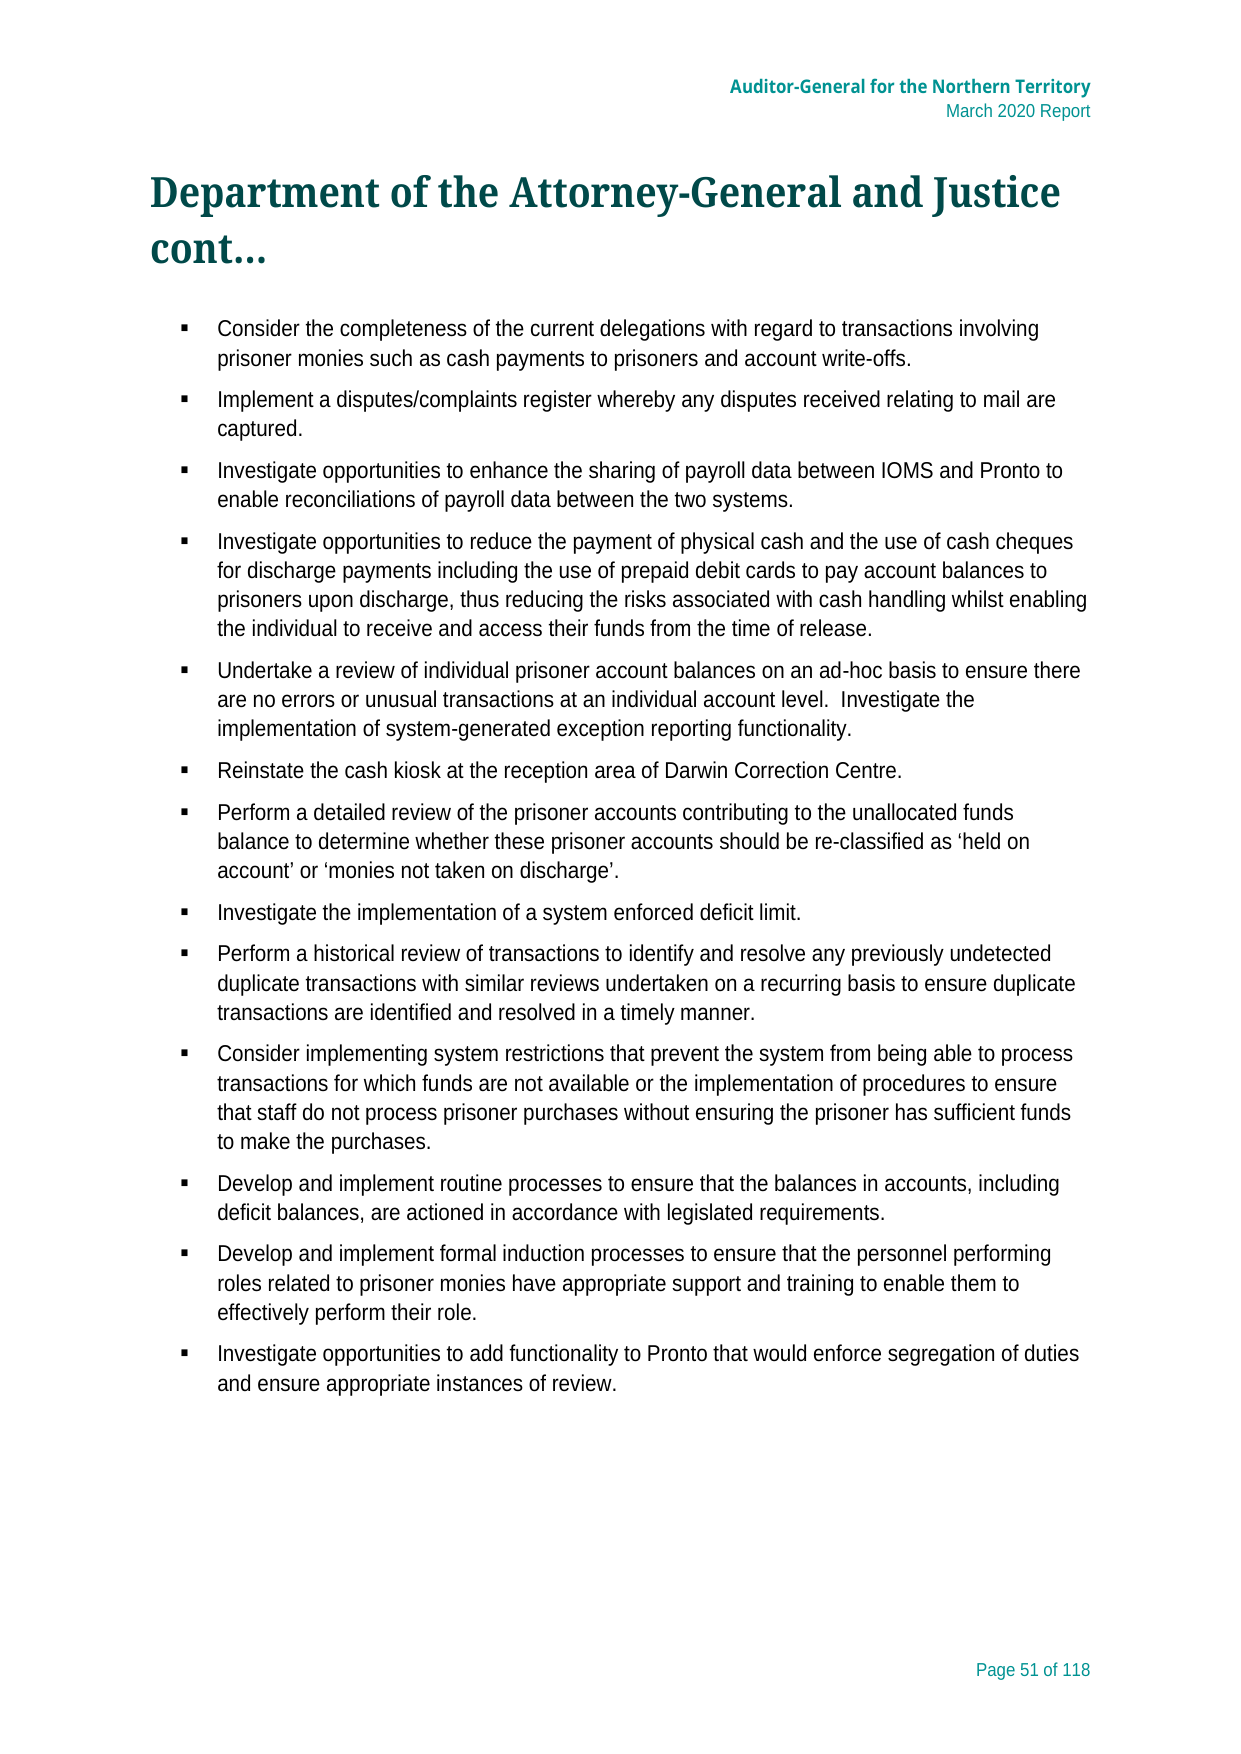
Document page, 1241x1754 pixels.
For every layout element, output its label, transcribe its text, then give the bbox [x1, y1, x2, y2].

list Consider the completeness of the current delegations with regard to transactions involving prisoner monies such as cash payments to prisoners and account write-offs. [179, 313, 1090, 372]
list Investigate opportunities to enhance the sharing of payroll data between IOMS and Pronto to enable reconciliations of payroll data between the two systems. [179, 455, 1090, 513]
list Perform a detailed review of the prisoner accounts contributing to the unallocated funds balance to determine whether these prisoner accounts should be re-classified as ‘held on account’ or ‘monies not taken on discharge’. [179, 797, 1090, 884]
list Undertake a review of individual prisoner account balances on an ad-hoc basis to ensure there are no errors or unusual transactions at an individual account level. Investigate the implementation of system-generated exception reporting functionality. [179, 655, 1090, 743]
list Reinstate the cash kiosk at the reception area of Darwin Correction Centre. [179, 755, 1090, 784]
list Investigate the implementation of a system enforced deficit limit. [179, 897, 1090, 926]
list Implement a disputes/complaints register whereby any disputes received relating to mail are captured. [179, 384, 1090, 443]
list Perform a historical review of transactions to identify and resolve any previously undetected duplicate transactions with similar reviews undertaken on a recurring basis to ensure duplicate transactions are identified and resolved in a timely manner. [179, 938, 1090, 1026]
list Investigate opportunities to add functionality to Pronto that would enforce segregation of duties and ensure appropriate instances of review. [179, 1338, 1090, 1397]
list Develop and implement formal induction processes to ensure that the personnel performing roles related to prisoner monies have appropriate support and training to enable them to effectively perform their role. [179, 1238, 1090, 1326]
subtitle Department of the Attorney-General and Justice cont… [150, 162, 1090, 276]
list Investigate opportunities to reduce the payment of physical cash and the use of cash cheques for discharge payments including the use of prepaid debit cards to pay account balances to prisoners upon discharge, thus reducing the risks associated with cash handling whilst enabling the individual to receive and access their funds from the time of release. [179, 526, 1090, 643]
list Develop and implement routine processes to ensure that the balances in accounts, including deficit balances, are actioned in accordance with legislated requirements. [179, 1168, 1090, 1226]
list Consider implementing system restrictions that prevent the system from being able to process transactions for which funds are not available or the implementation of procedures to ensure that staff do not process prisoner purchases without ensuring the prisoner has sufficient funds to make the purchases. [179, 1038, 1090, 1155]
